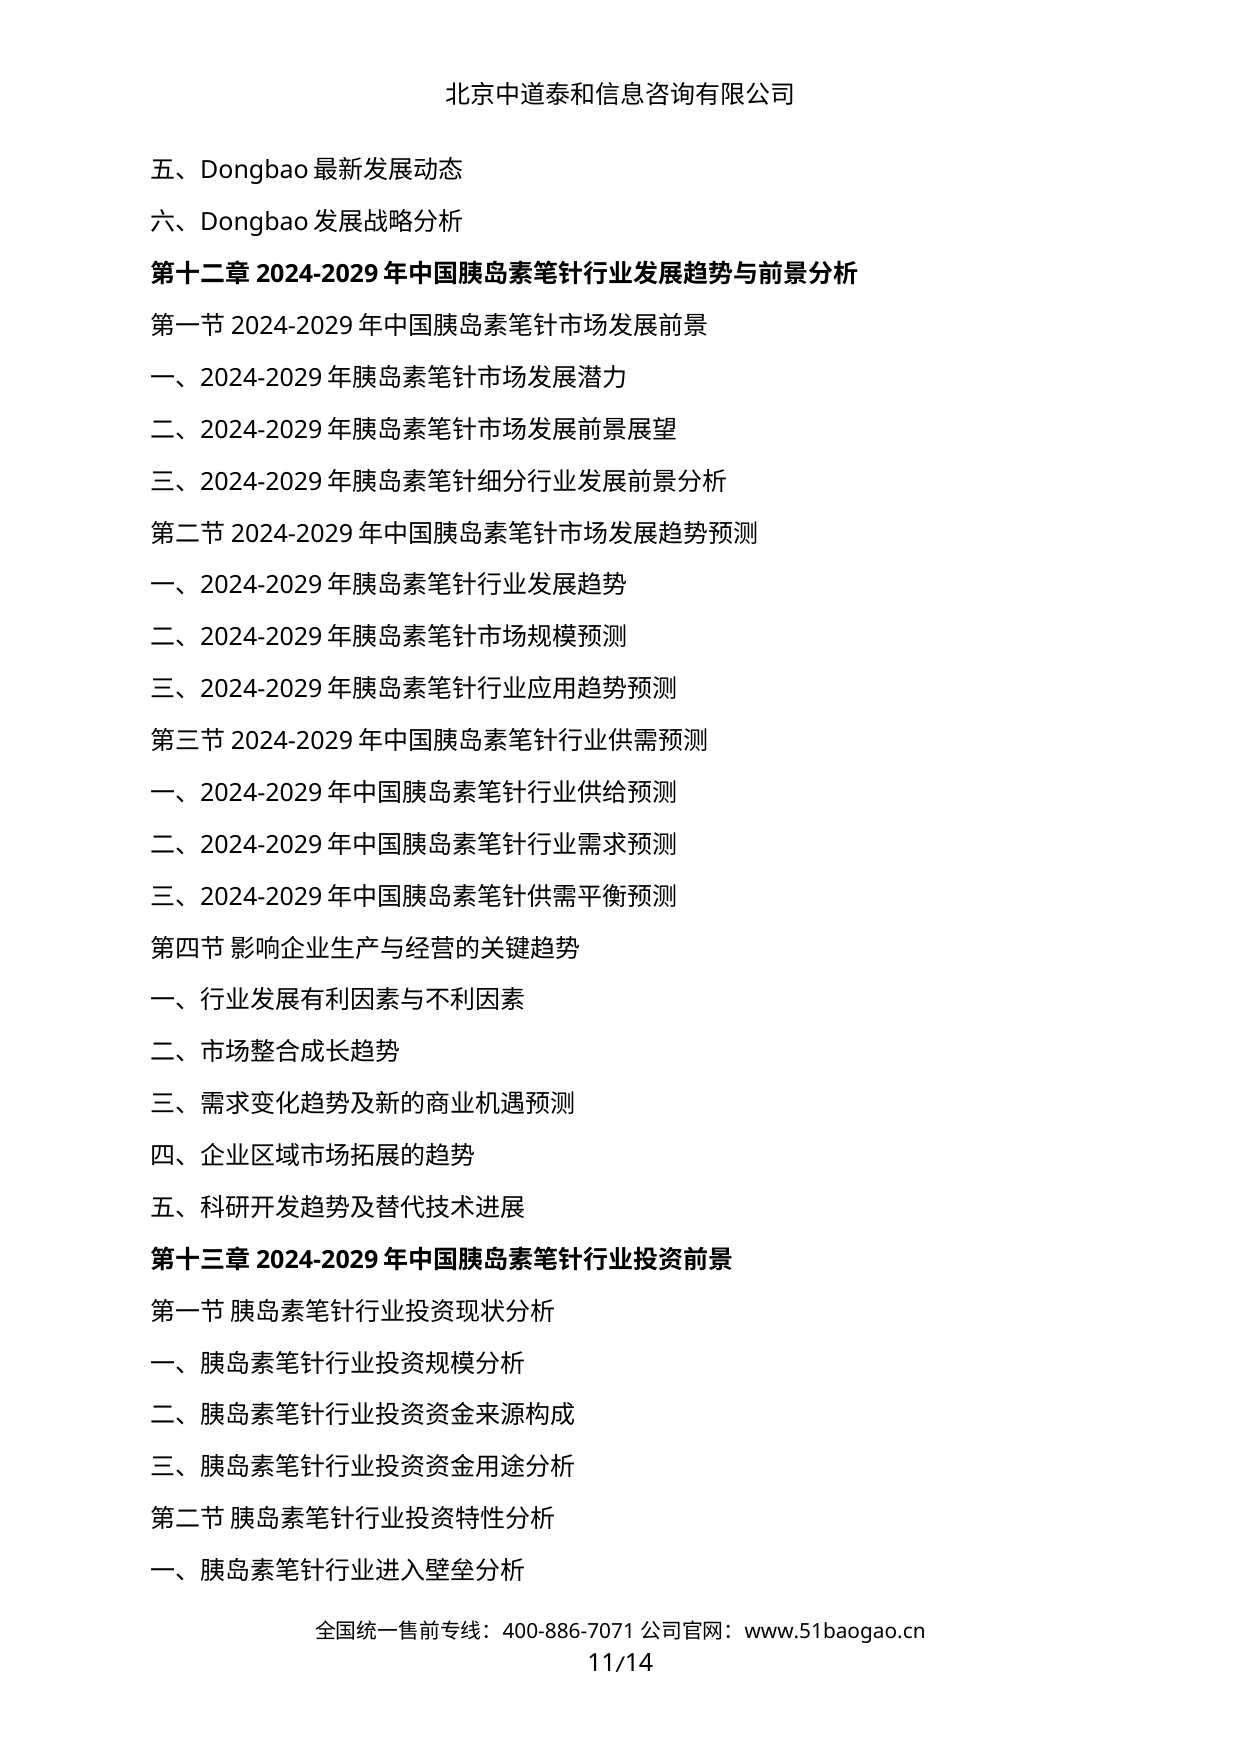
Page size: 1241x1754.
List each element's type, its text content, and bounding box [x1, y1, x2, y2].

text 三、2024-2029年胰岛素笔针细分行业发展前景分析 [150, 461, 1090, 497]
text 二、2024-2029年胰岛素笔针市场规模预测 [150, 617, 1090, 653]
text 四、企业区域市场拓展的趋势 [150, 1136, 1090, 1172]
text 三、胰岛素笔针行业投资资金用途分析 [150, 1447, 1090, 1483]
text 一、胰岛素笔针行业投资规模分析 [150, 1343, 1090, 1379]
text 二、2024-2029年中国胰岛素笔针行业需求预测 [150, 824, 1090, 861]
text 第一节 胰岛素笔针行业投资现状分析 [150, 1291, 1090, 1327]
text 第二节 2024-2029年中国胰岛素笔针市场发展趋势预测 [150, 513, 1090, 549]
text 三、2024-2029年中国胰岛素笔针供需平衡预测 [150, 876, 1090, 912]
text 二、市场整合成长趋势 [150, 1032, 1090, 1068]
text 二、胰岛素笔针行业投资资金来源构成 [150, 1395, 1090, 1431]
text 一、行业发展有利因素与不利因素 [150, 980, 1090, 1016]
text 一、胰岛素笔针行业进入壁垒分析 [150, 1551, 1090, 1587]
text 三、需求变化趋势及新的商业机遇预测 [150, 1084, 1090, 1120]
text 第四节 影响企业生产与经营的关键趋势 [150, 928, 1090, 964]
text 第二节 胰岛素笔针行业投资特性分析 [150, 1499, 1090, 1535]
text 第三节 2024-2029年中国胰岛素笔针行业供需预测 [150, 721, 1090, 757]
text 五、科研开发趋势及替代技术进展 [150, 1187, 1090, 1224]
text 一、2024-2029年中国胰岛素笔针行业供给预测 [150, 772, 1090, 809]
text 三、2024-2029年胰岛素笔针行业应用趋势预测 [150, 669, 1090, 705]
text 第十三章 2024-2029年中国胰岛素笔针行业投资前景 [150, 1239, 1090, 1276]
text 六、Dongbao发展战略分析 [150, 202, 1090, 238]
text 二、2024-2029年胰岛素笔针市场发展前景展望 [150, 409, 1090, 446]
text 一、2024-2029年胰岛素笔针市场发展潜力 [150, 357, 1090, 394]
text 一、2024-2029年胰岛素笔针行业发展趋势 [150, 565, 1090, 601]
text 第十二章 2024-2029年中国胰岛素笔针行业发展趋势与前景分析 [150, 254, 1090, 290]
text 五、Dongbao最新发展动态 [150, 150, 1090, 186]
text 第一节 2024-2029年中国胰岛素笔针市场发展前景 [150, 306, 1090, 342]
